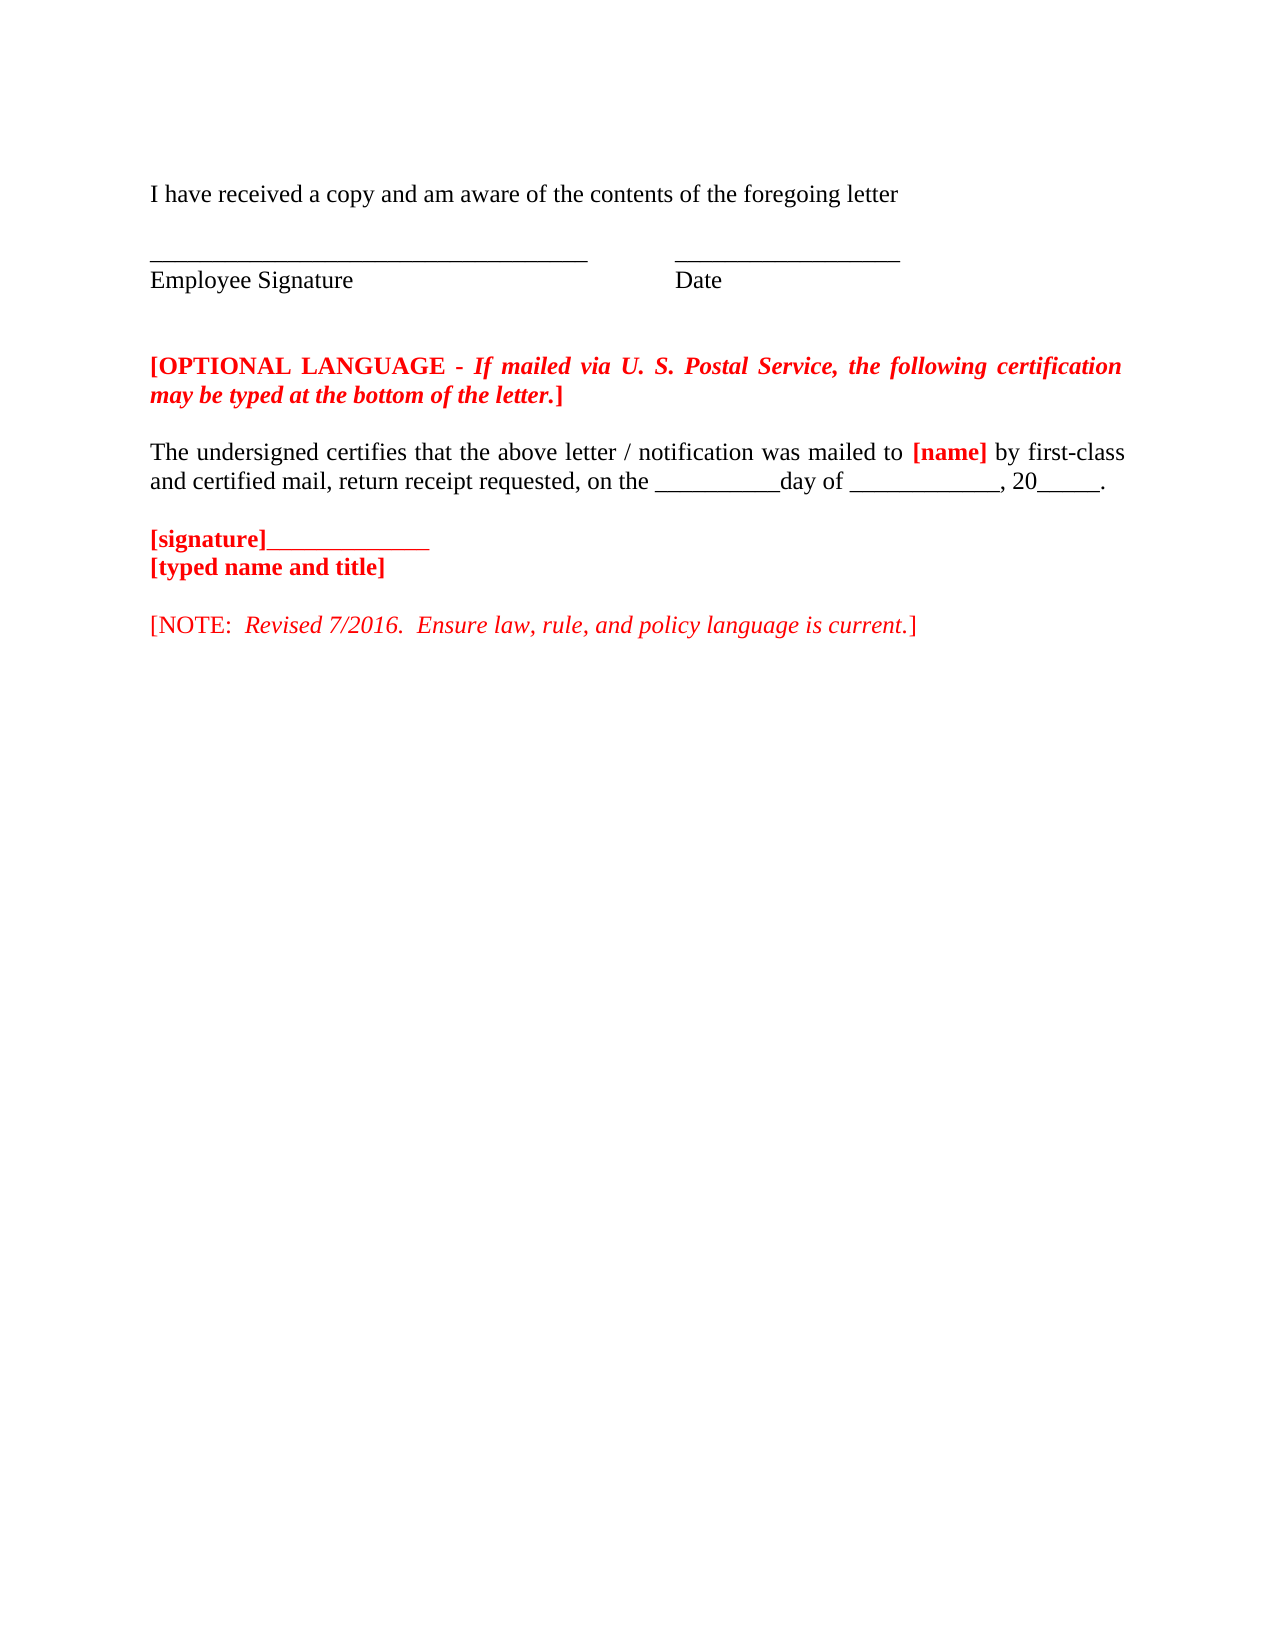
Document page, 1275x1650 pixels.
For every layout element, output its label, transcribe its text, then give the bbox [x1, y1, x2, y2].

text I have received a copy and am aware of the contents of the foregoing letter [150, 179, 1125, 207]
text [OPTIONAL LANGUAGE - If mailed via U. S. Postal Service, the following certification may be typed at the bottom of the letter.] [150, 351, 1125, 409]
text [typed name and title] [150, 552, 1125, 581]
text ___________________________________ __________________ [150, 236, 1125, 265]
text Employee Signature Date [150, 265, 1125, 294]
text [signature]_____________ [150, 524, 1125, 552]
text The undersigned certifies that the above letter / notification was mailed to [name] by first-class and certified mail, return receipt requested, on the __________day of ____________, 20_____. [150, 437, 1125, 495]
text [NOTE: Revised 7/2016. Ensure law, rule, and policy language is current.] [150, 610, 1125, 639]
